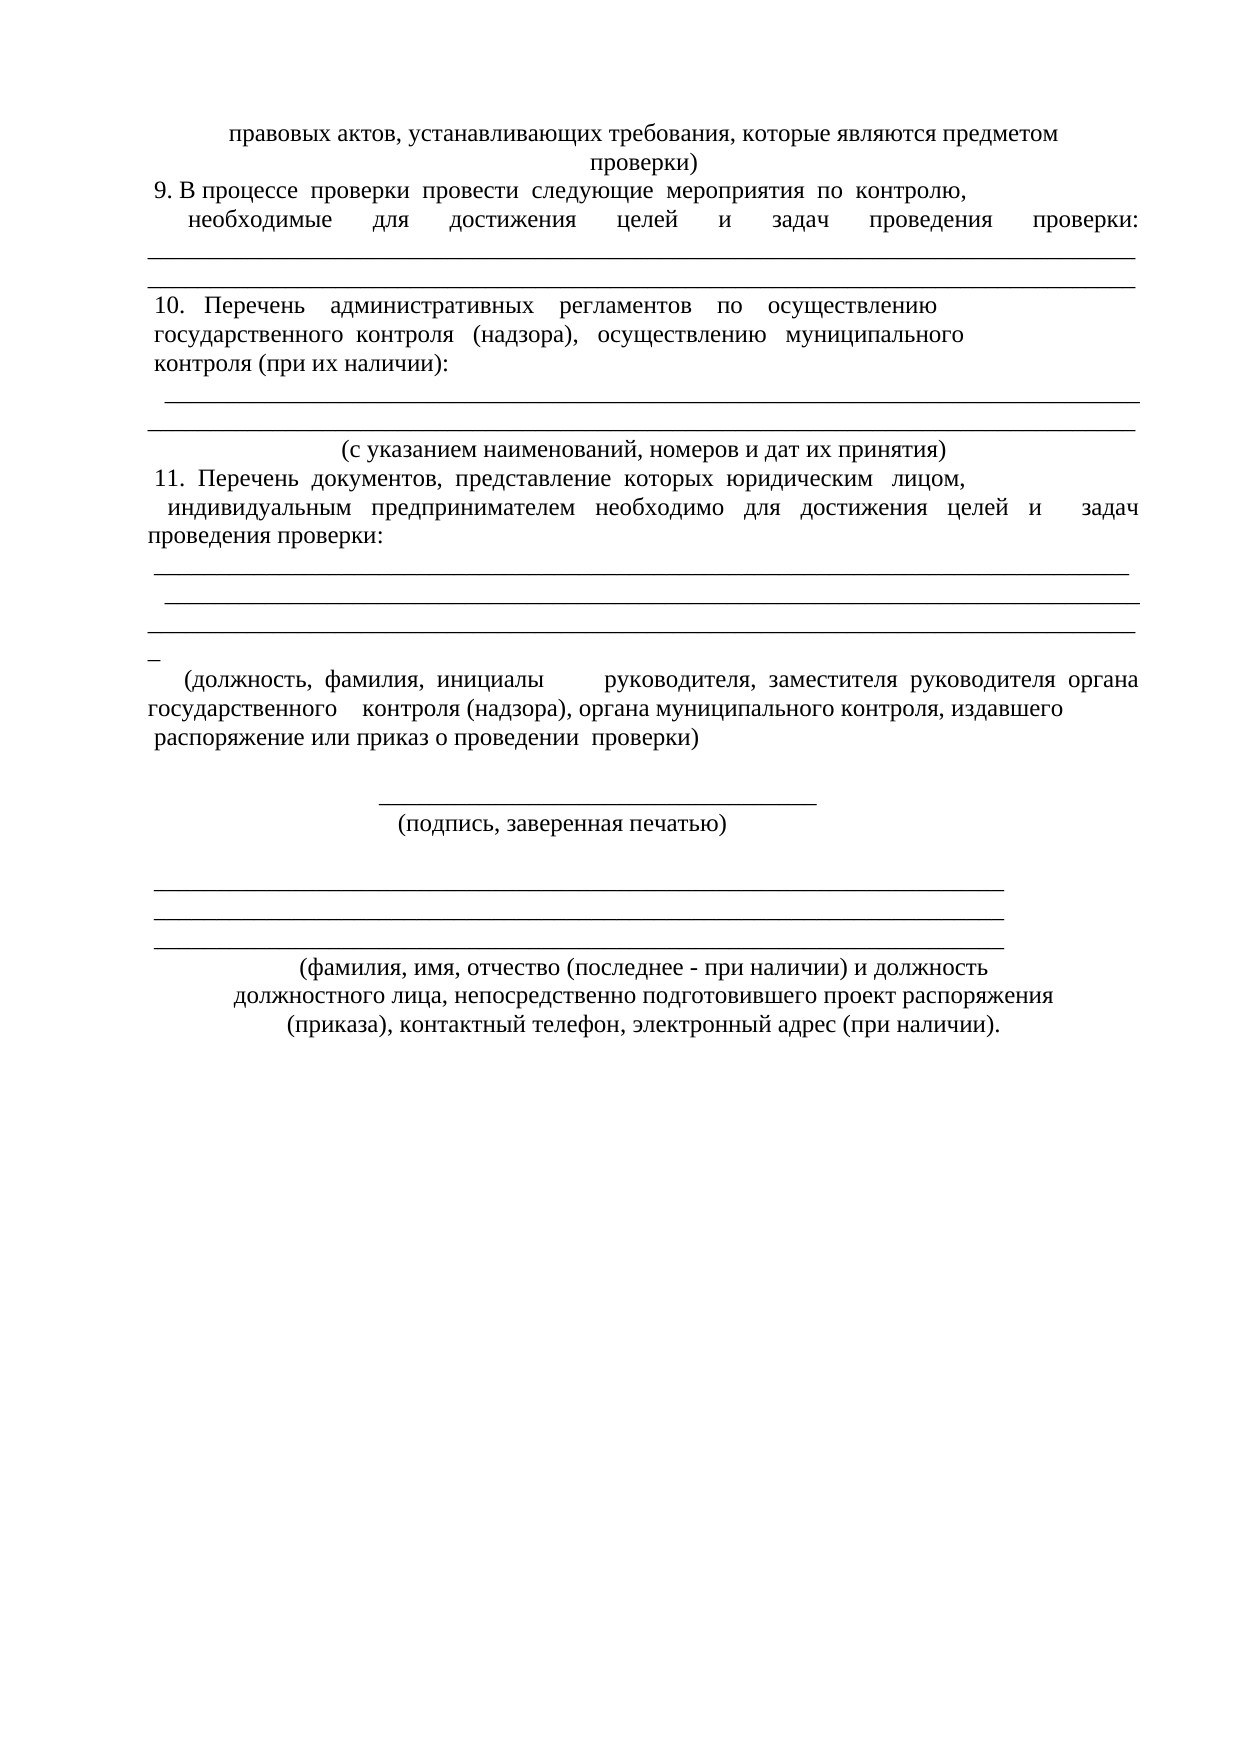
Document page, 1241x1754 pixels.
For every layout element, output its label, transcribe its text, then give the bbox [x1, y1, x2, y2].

text (должность, фамилия, инициалы руководителя, заместителя руководителя органа государственного контроля (надзора), органа муниципального контроля, издавшего [148, 664, 1140, 722]
text (подпись, заверенная печатью) [148, 808, 1140, 837]
text проверки) [148, 147, 1140, 176]
text ______________________________________________________________________________ _______________________________________________________________________________ [148, 377, 1140, 434]
text контроля (при их наличии): [148, 348, 1140, 377]
text государственного контроля (надзора), осуществлению муниципального [148, 319, 1140, 348]
text ____________________________________________________________________ [148, 923, 1140, 952]
text (с указанием наименований, номеров и дат их принятия) [148, 434, 1140, 463]
text распоряжение или приказ о проведении проверки) [148, 722, 1140, 751]
text 9. В процессе проверки провести следующие мероприятия по контролю, [148, 176, 1140, 204]
text (приказа), контактный телефон, электронный адрес (при наличии). [148, 1009, 1140, 1038]
text 10. Перечень административных регламентов по осуществлению [148, 291, 1140, 319]
text ____________________________________________________________________ [148, 866, 1140, 894]
text 11. Перечень документов, представление которых юридическим лицом, [148, 463, 1140, 492]
text индивидуальным предпринимателем необходимо для достижения целей и задач проведения проверки: [148, 492, 1140, 549]
text ______________________________________________________________________________ [148, 549, 1140, 578]
text ____________________________________________________________________ [148, 894, 1140, 923]
text (фамилия, имя, отчество (последнее - при наличии) и должность [148, 952, 1140, 981]
text ___________________________________ [148, 779, 1140, 808]
text необходимые для достижения целей и задач проведения проверки: ______________________________________________________________________________________________________________________________________________________________ [148, 204, 1140, 291]
text ______________________________________________________________________________________________________________________________________________________________ [148, 578, 1140, 664]
text правовых актов, устанавливающих требования, которые являются предметом [148, 118, 1140, 147]
text должностного лица, непосредственно подготовившего проект распоряжения [148, 981, 1140, 1009]
